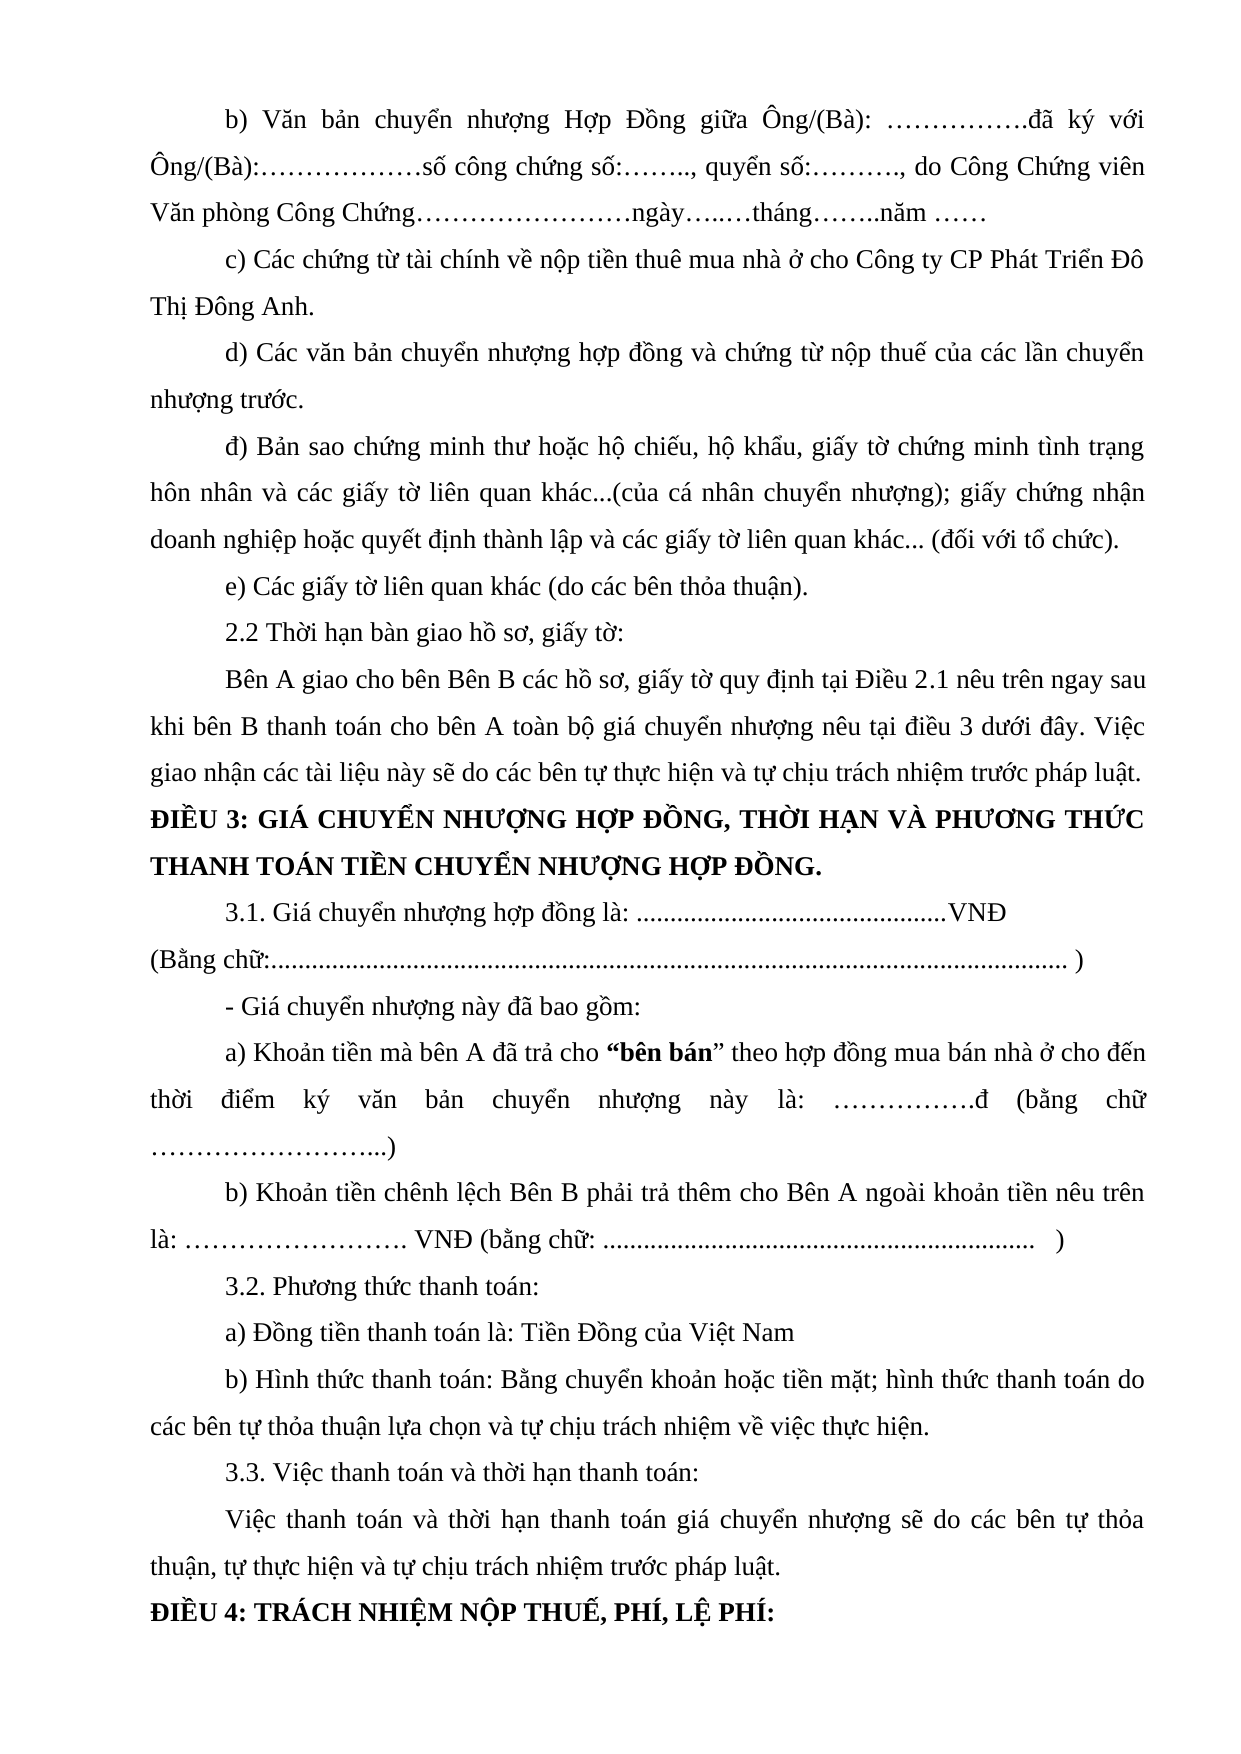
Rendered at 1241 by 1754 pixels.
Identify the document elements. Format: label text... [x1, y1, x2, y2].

text (Bằng chữ:...................................................................................................................... ) [150, 943, 1146, 974]
text b) Văn bản chuyển nhượng Hợp Đồng giữa Ông/(Bà): …………….đã ký với Ông/(Bà):………………số công chứng số:…….., quyển số:………., do Công Chứng viên Văn phòng Công Chứng……………………ngày…..…tháng……..năm …… [150, 103, 1146, 228]
text b) Hình thức thanh toán: Bằng chuyển khoản hoặc tiền mặt; hình thức thanh toán do các bên tự thỏa thuận lựa chọn và tự chịu trách nhiệm về việc thực hiện. [150, 1363, 1146, 1441]
text e) Các giấy tờ liên quan khác (do các bên thỏa thuận). [150, 570, 1146, 601]
text ĐIỀU 4: TRÁCH NHIỆM NỘP THUẾ, PHÍ, LỆ PHÍ: [150, 1596, 1146, 1628]
text 3.2. Phương thức thanh toán: [150, 1270, 1146, 1301]
text 3.1. Giá chuyển nhượng hợp đồng là: ..............................................VNĐ [150, 896, 1146, 928]
text Bên A giao cho bên Bên B các hồ sơ, giấy tờ quy định tại Điều 2.1 nêu trên ngay sau khi bên B thanh toán cho bên A toàn bộ giá chuyển nhượng nêu tại điều 3 dưới đây. Việc giao nhận các tài liệu này sẽ do các bên tự thực hiện và tự chịu trách nhiệm trước pháp luật. [150, 663, 1146, 788]
text Việc thanh toán và thời hạn thanh toán giá chuyển nhượng sẽ do các bên tự thỏa thuận, tự thực hiện và tự chịu trách nhiệm trước pháp luật. [150, 1503, 1146, 1581]
text a) Khoản tiền mà bên A đã trả cho “bên bán” theo hợp đồng mua bán nhà ở cho đến thời điểm ký văn bản chuyển nhượng này là: …………….đ (bằng chữ ……………………...) [150, 1036, 1146, 1161]
text - Giá chuyển nhượng này đã bao gồm: [150, 990, 1146, 1021]
text đ) Bản sao chứng minh thư hoặc hộ chiếu, hộ khẩu, giấy tờ chứng minh tình trạng hôn nhân và các giấy tờ liên quan khác...(của cá nhân chuyển nhượng); giấy chứng nhận doanh nghiệp hoặc quyết định thành lập và các giấy tờ liên quan khác... (đối với tổ chức). [150, 430, 1146, 554]
text 2.2 Thời hạn bàn giao hồ sơ, giấy tờ: [150, 616, 1146, 648]
text c) Các chứng từ tài chính về nộp tiền thuê mua nhà ở cho Công ty CP Phát Triển Đô Thị Đông Anh. [150, 243, 1146, 321]
text 3.3. Việc thanh toán và thời hạn thanh toán: [150, 1456, 1146, 1488]
text ĐIỀU 3: GIÁ CHUYỂN NHƯỢNG HỢP ĐỒNG, THỜI HẠN VÀ PHƯƠNG THỨC THANH TOÁN TIỀN CHUYỂN NHƯỢNG HỢP ĐỒNG. [150, 803, 1146, 881]
text a) Đồng tiền thanh toán là: Tiền Đồng của Việt Nam [150, 1316, 1146, 1348]
text d) Các văn bản chuyển nhượng hợp đồng và chứng từ nộp thuế của các lần chuyển nhượng trước. [150, 336, 1146, 414]
text b) Khoản tiền chênh lệch Bên B phải trả thêm cho Bên A ngoài khoản tiền nêu trên là: ……………………. VNĐ (bằng chữ: ................................................................ ) [150, 1176, 1146, 1254]
